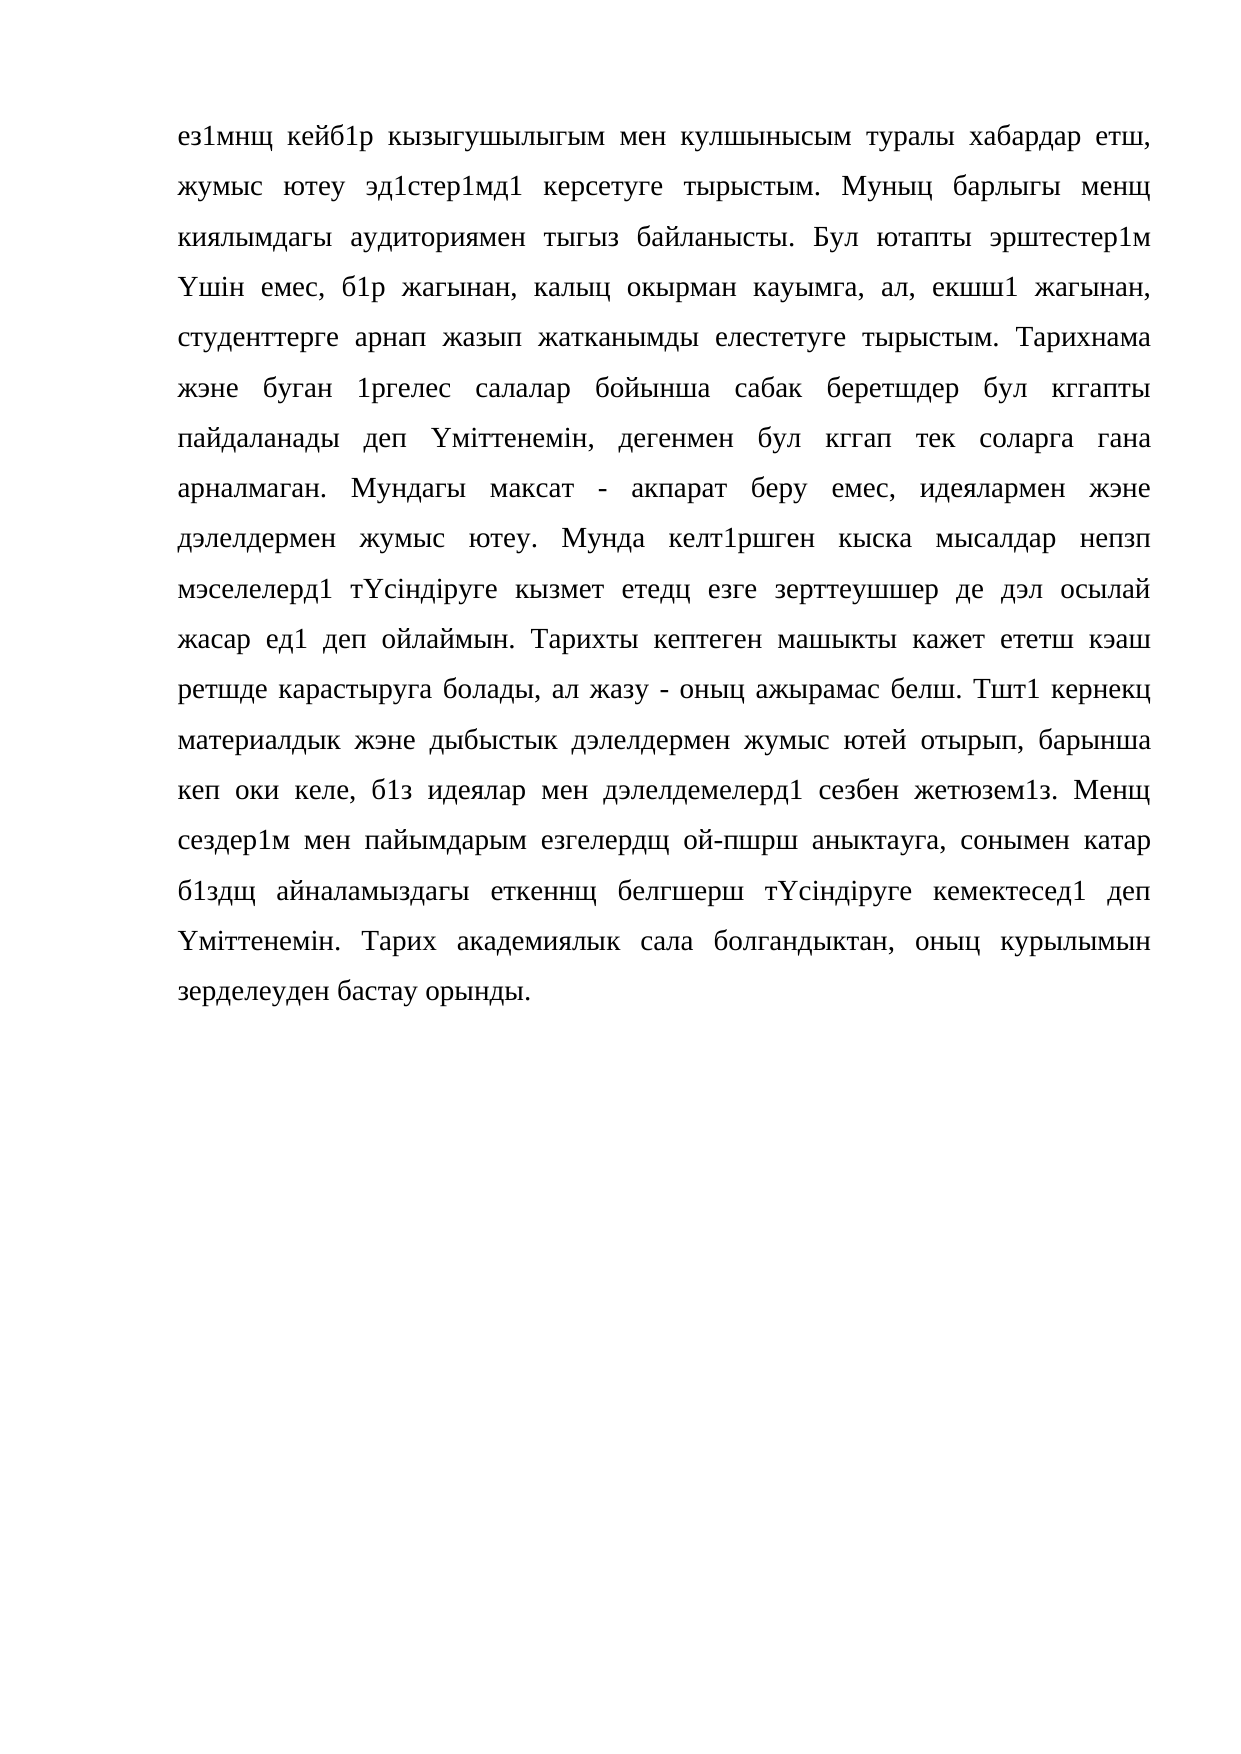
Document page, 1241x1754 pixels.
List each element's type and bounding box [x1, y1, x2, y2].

text [177, 118, 1152, 1007]
